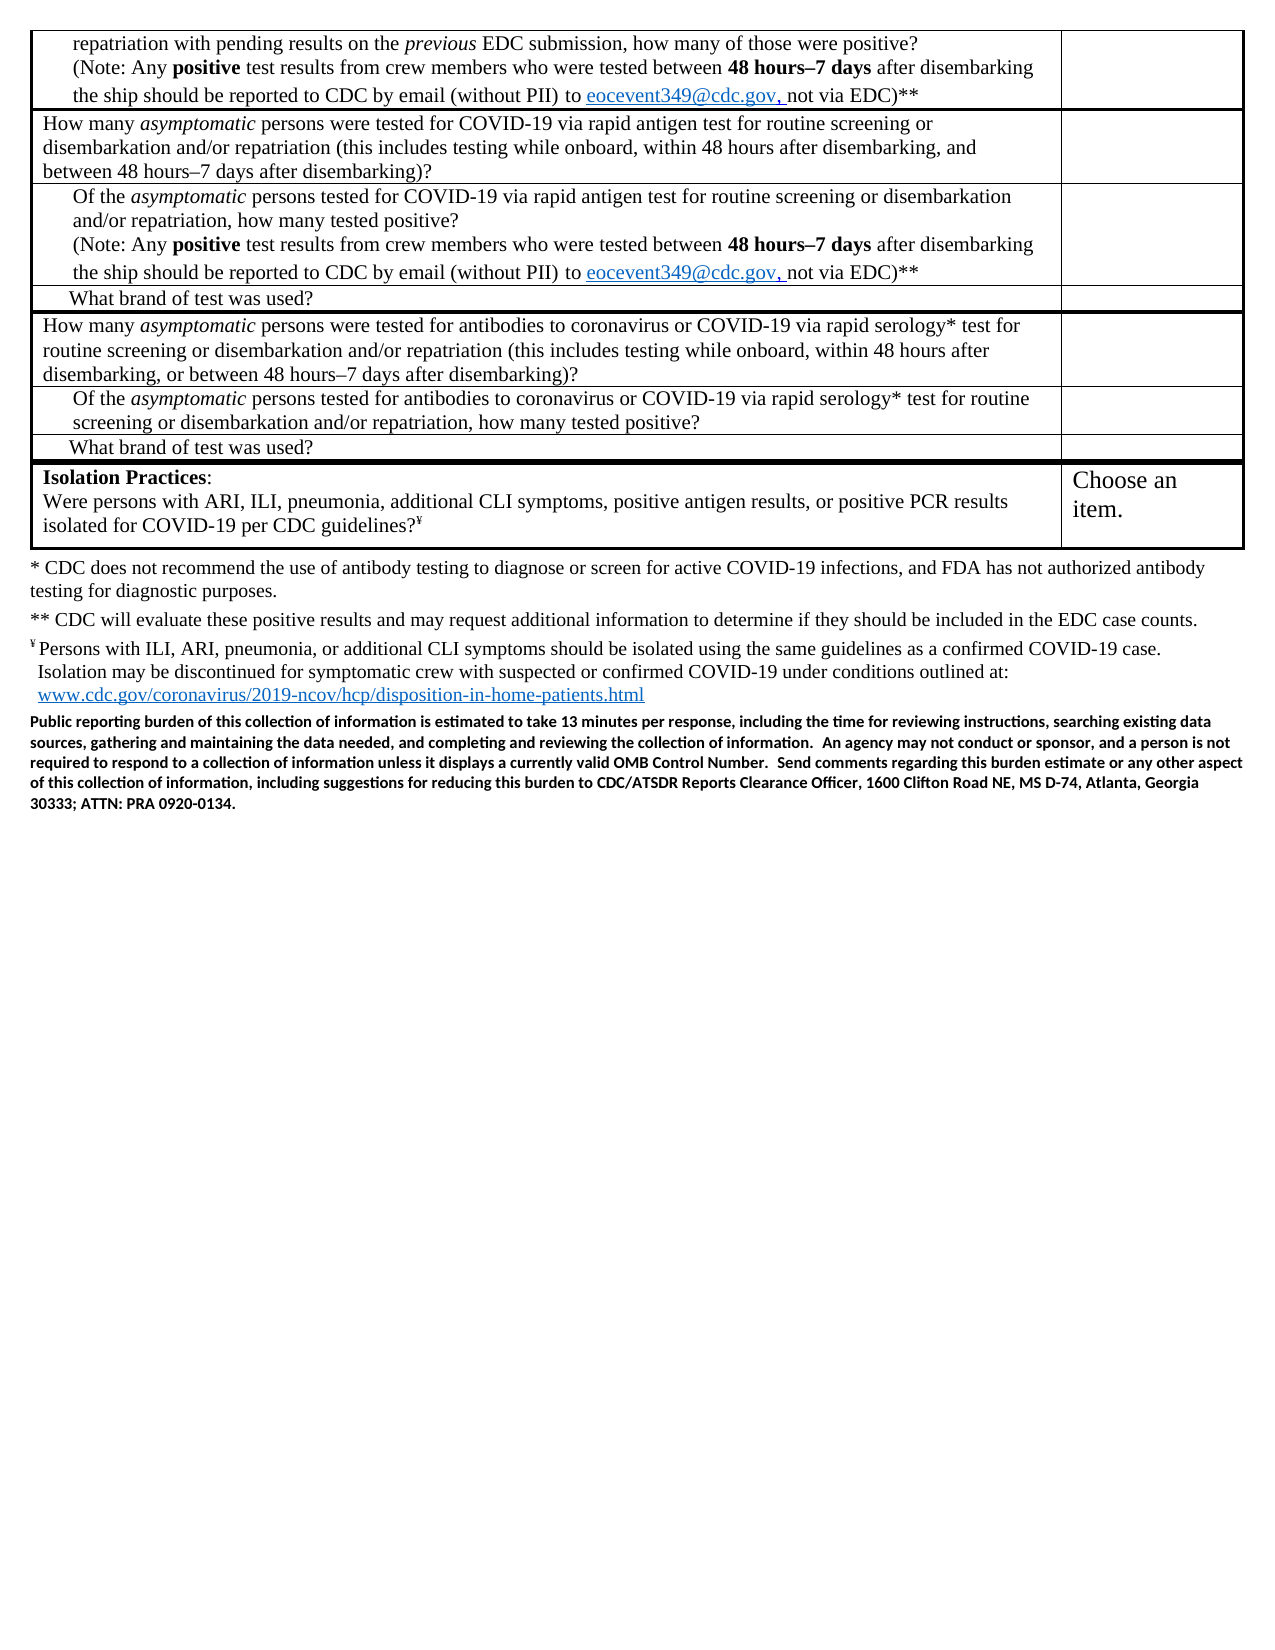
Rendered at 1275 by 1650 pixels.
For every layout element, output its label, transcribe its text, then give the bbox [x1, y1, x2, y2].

table_cell Of the asymptomatic persons tested for antibodies to coronavirus or COVID-19 via rapid serology* test for routine screening or disembarkation and/or repatriation, how many tested positive? [33, 387, 1061, 434]
table_cell [1062, 286, 1242, 310]
text ¥ Persons with ILI, ARI, pneumonia, or additional CLI symptoms should be isolated using the same guidelines as a confirmed COVID-19 case. [30, 637, 1245, 660]
table_cell How many asymptomatic persons were tested for antibodies to coronavirus or COVID-19 via rapid serology* test for routine screening or disembarkation and/or repatriation (this includes testing while onboard, within 48 hours after disembarking, or between 48 hours–7 days after disembarking)? [33, 314, 1061, 386]
table_cell [1062, 111, 1242, 183]
text * CDC does not recommend the use of antibody testing to diagnose or screen for active COVID-19 infections, and FDA has not authorized antibody testing for diagnostic purposes. [30, 556, 1245, 602]
text Public reporting burden of this collection of information is estimated to take 13 minutes per response, including the time for reviewing instructions, searching existing data sources, gathering and maintaining the data needed, and completing and reviewing the collection of information. An agency may not conduct or sponsor, and a person is not required to respond to a collection of information unless it displays a currently valid OMB Control Number. Send comments regarding this burden estimate or any other aspect of this collection of information, including suggestions for reducing this burden to CDC/ATSDR Reports Clearance Officer, 1600 Clifton Road NE, MS D-74, Atlanta, Georgia 30333; ATTN: PRA 0920-0134. [30, 712, 1245, 813]
table_cell What brand of test was used? [33, 435, 1061, 459]
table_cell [33, 31, 1061, 108]
table_cell [1062, 435, 1242, 459]
table_cell Of the asymptomatic persons tested for COVID-19 via rapid antigen test for routine screening or disembarkation and/or repatriation, how many tested positive? (Note: Any positive test results from crew members who were tested between 48 hours–7 days after disembarking the ship should be reported to CDC by email (without PII) to eocevent349@cdc.gov, not via EDC)** [33, 184, 1061, 285]
table_cell [1062, 31, 1242, 108]
text ** CDC will evaluate these positive results and may request additional information to determine if they should be included in the EDC case counts. [30, 608, 1245, 631]
table_cell [1062, 314, 1242, 386]
table_cell [1062, 465, 1242, 547]
table_cell [1062, 184, 1242, 285]
table_cell What brand of test was used? [33, 286, 1061, 310]
table_cell [1062, 387, 1242, 434]
table_cell How many asymptomatic persons were tested for COVID-19 via rapid antigen test for routine screening or disembarkation and/or repatriation (this includes testing while onboard, within 48 hours after disembarking, and between 48 hours–7 days after disembarking)? [33, 111, 1061, 183]
text Isolation may be discontinued for symptomatic crew with suspected or confirmed COVID-19 under conditions outlined at: www.cdc.gov/coronavirus/2019-ncov/hcp/disposition-in-home-patients.html [37, 660, 1245, 705]
table_cell Isolation Practices: Were persons with ARI, ILI, pneumonia, additional CLI symptoms, positive antigen results, or positive PCR results isolated for COVID-19 per CDC guidelines?¥ [33, 465, 1061, 547]
